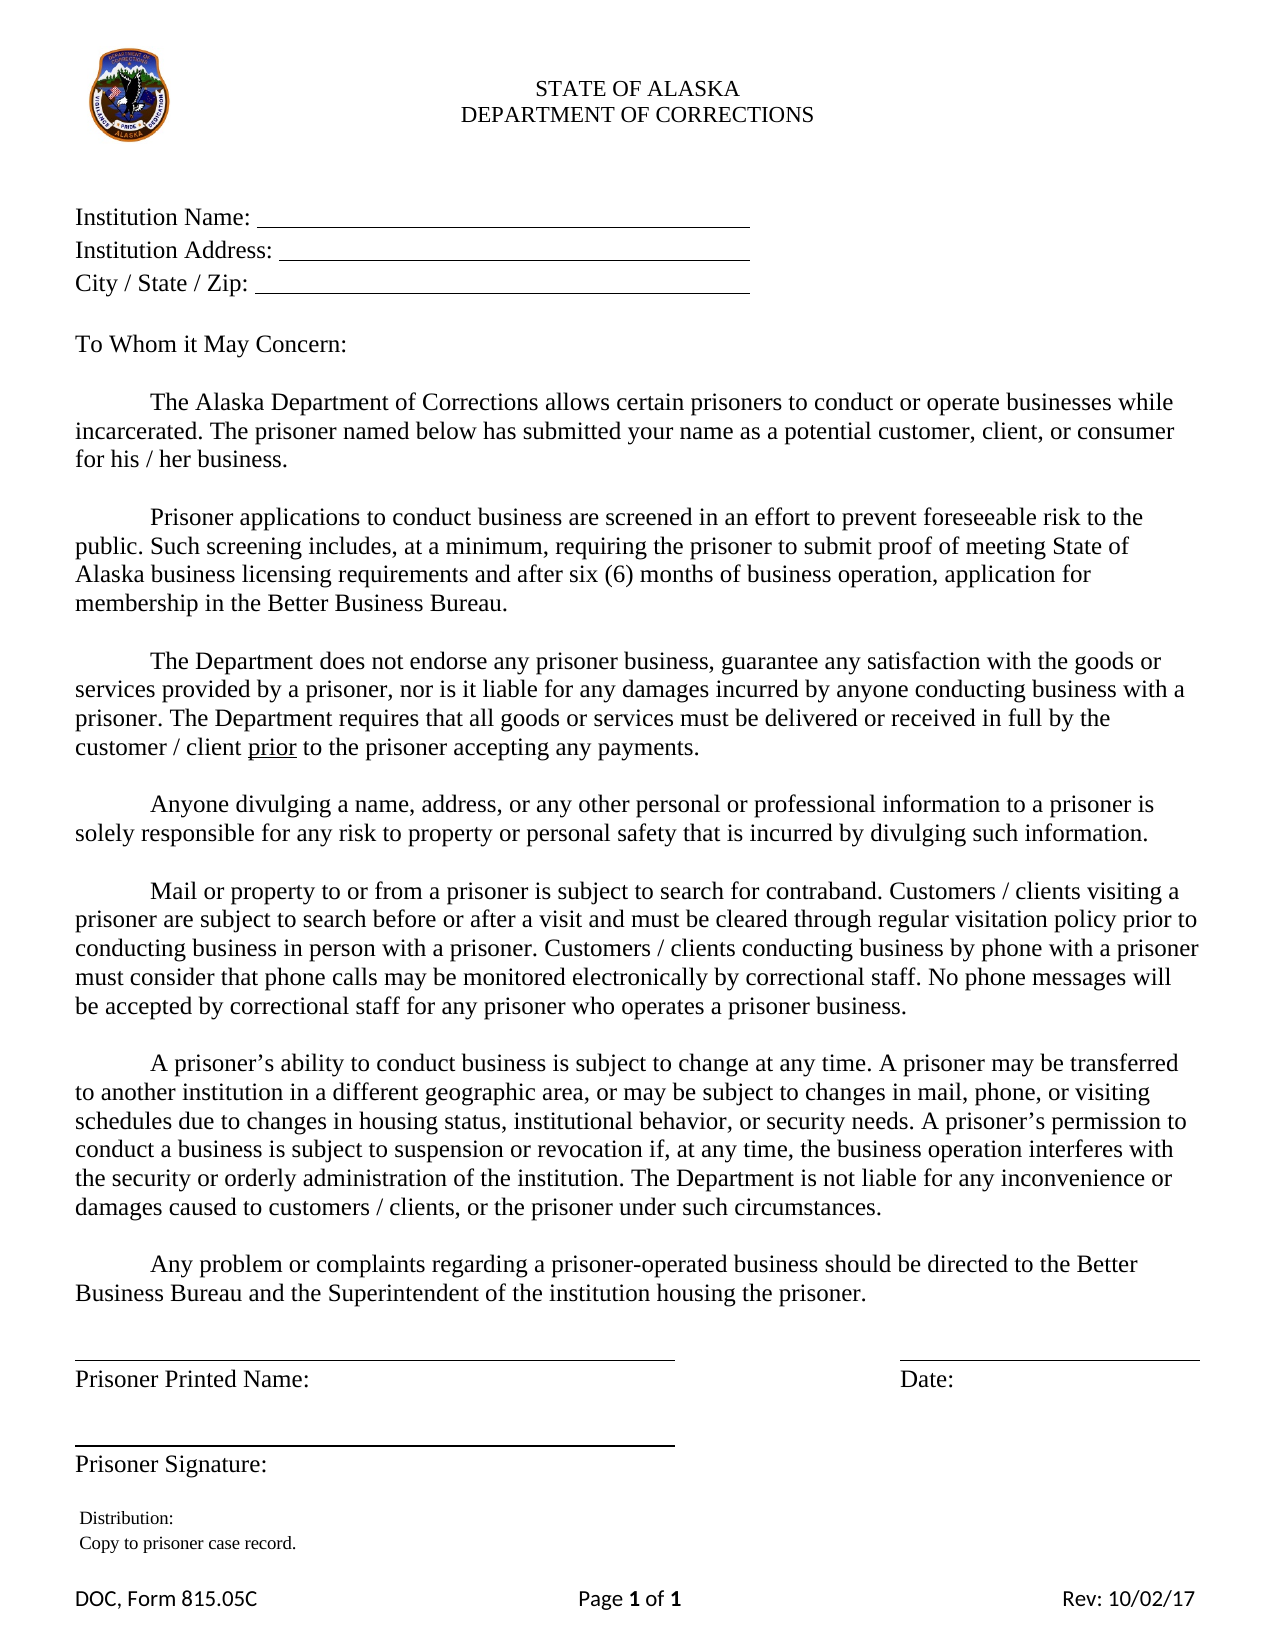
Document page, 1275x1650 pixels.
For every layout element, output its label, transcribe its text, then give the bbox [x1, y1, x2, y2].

picture [87, 46, 171, 144]
text The Department does not endorse any prisoner business, guarantee any satisfaction with the goods or services provided by a prisoner, nor is it liable for any damages incurred by anyone conducting business with a prisoner. The Department requires that all goods or services must be delivered or received in full by the customer / client prior to the prisoner accepting any payments. [75, 646, 1200, 761]
text Institution Name: [75, 202, 1200, 231]
text Prisoner Signature: [75, 1449, 1200, 1478]
text City / State / Zip: [75, 268, 1200, 297]
text A prisoner’s ability to conduct business is subject to change at any time. A prisoner may be transferred to another institution in a different geographic area, or may be subject to changes in mail, phone, or visiting schedules due to changes in housing status, institutional behavior, or security needs. A prisoner’s permission to conduct a business is subject to suspension or revocation if, at any time, the business operation interferes with the security or orderly administration of the institution. The Department is not liable for any inconvenience or damages caused to customers / clients, or the prisoner under such circumstances. [75, 1048, 1200, 1221]
text Copy to prisoner case record. [79, 1529, 1200, 1555]
text The Alaska Department of Corrections allows certain prisoners to conduct or operate businesses while incarcerated. The prisoner named below has submitted your name as a potential customer, client, or consumer for his / her business. [75, 387, 1200, 473]
text To Whom it May Concern: [75, 329, 1200, 358]
text Anyone divulging a name, address, or any other personal or professional information to a prisoner is solely responsible for any risk to property or personal safety that is incurred by divulging such information. [75, 789, 1200, 847]
text Prisoner applications to conduct business are screened in an effort to prevent foreseeable risk to the public. Such screening includes, at a minimum, requiring the prisoner to submit proof of meeting State of Alaska business licensing requirements and after six (6) months of business operation, application for membership in the Better Business Bureau. [75, 502, 1200, 617]
text Distribution: [79, 1504, 1200, 1529]
text Mail or property to or from a prisoner is subject to search for contraband. Customers / clients visiting a prisoner are subject to search before or after a visit and must be cleared through regular visitation policy prior to conducting business in person with a prisoner. Customers / clients conducting business by phone with a prisoner must consider that phone calls may be monitored electronically by correctional staff. No phone messages will be accepted by correctional staff for any prisoner who operates a prisoner business. [75, 876, 1200, 1019]
text Prisoner Printed Name: Date: [75, 1364, 1200, 1393]
text Institution Address: [75, 235, 1200, 263]
text Any problem or complaints regarding a prisoner-operated business should be directed to the Better Business Bureau and the Superintendent of the institution housing the prisoner. [75, 1249, 1200, 1307]
